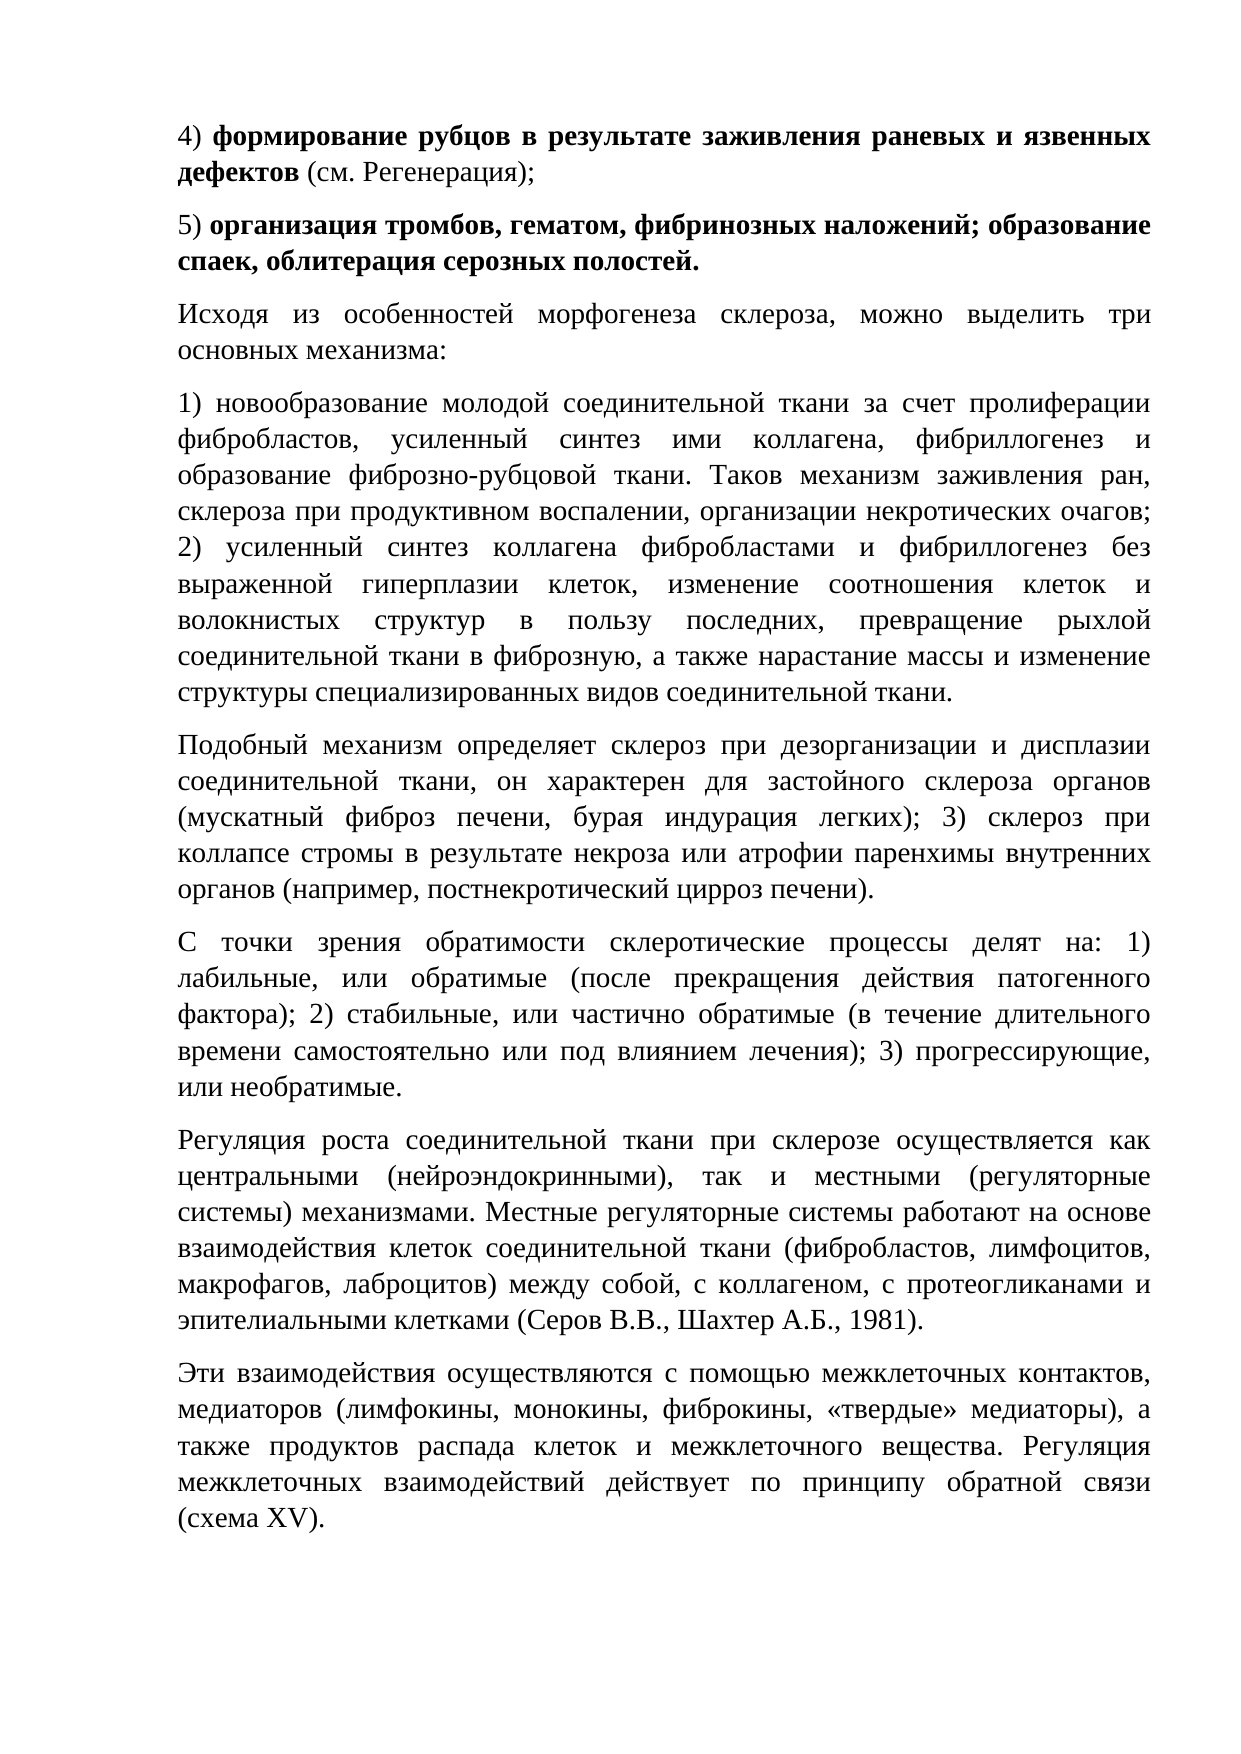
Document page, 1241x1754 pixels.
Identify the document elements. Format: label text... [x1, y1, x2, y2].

text Исходя из особенностей морфогенеза склероза, можно выделить три основных механизма: [177, 296, 1152, 366]
text 4) формирование рубцов в результате заживления раневых и язвенных дефектов (см. Регенерация); [177, 118, 1152, 188]
text Эти взаимодействия осуществляются с помощью межклеточных контактов, медиаторов (лимфокины, монокины, фиброкины, «твердые» медиаторы), а также продуктов распада клеток и межклеточного вещества. Регуляция межклеточных взаимодействий действует по принципу обратной связи (схема XV). [177, 1355, 1152, 1533]
text 5) организация тромбов, гематом, фибринозных наложений; образование спаек, облитерация серозных полостей. [177, 207, 1152, 277]
text Подобный механизм определяет склероз при дезорганизации и дисплазии соединительной ткани, он характерен для застойного склероза органов (мускатный фиброз печени, бурая индурация легких); 3) склероз при коллапсе стромы в результате некроза или атрофии паренхимы внутренних органов (например, постнекротический цирроз печени). [177, 727, 1152, 905]
text Регуляция роста соединительной ткани при склерозе осуществляется как центральными (нейроэндокринными), так и местными (регуляторные системы) механизмами. Местные регуляторные системы работают на основе взаимодействия клеток соединительной ткани (фибробластов, лимфоцитов, макрофагов, лаброцитов) между собой, с коллагеном, с протеогликанами и эпителиальными клетками (Серов В.В., Шахтер А.Б., 1981). [177, 1122, 1152, 1336]
text 1) новообразование молодой соединительной ткани за счет пролиферации фибробластов, усиленный синтез ими коллагена, фибриллогенез и образование фиброзно-рубцовой ткани. Таков механизм заживления ран, склероза при продуктивном воспалении, организации некротических очагов; 2) усиленный синтез коллагена фибробластами и фибриллогенез без выраженной гиперплазии клеток, изменение соотношения клеток и волокнистых структур в пользу последних, превращение рыхлой соединительной ткани в фиброзную, а также нарастание массы и изменение структуры специализированных видов соединительной ткани. [177, 385, 1152, 708]
text С точки зрения обратимости склеротические процессы делят на: 1) лабильные, или обратимые (после прекращения действия патогенного фактора); 2) стабильные, или частично обратимые (в течение длительного времени самостоятельно или под влиянием лечения); 3) прогрессирующие, или необратимые. [177, 924, 1152, 1102]
